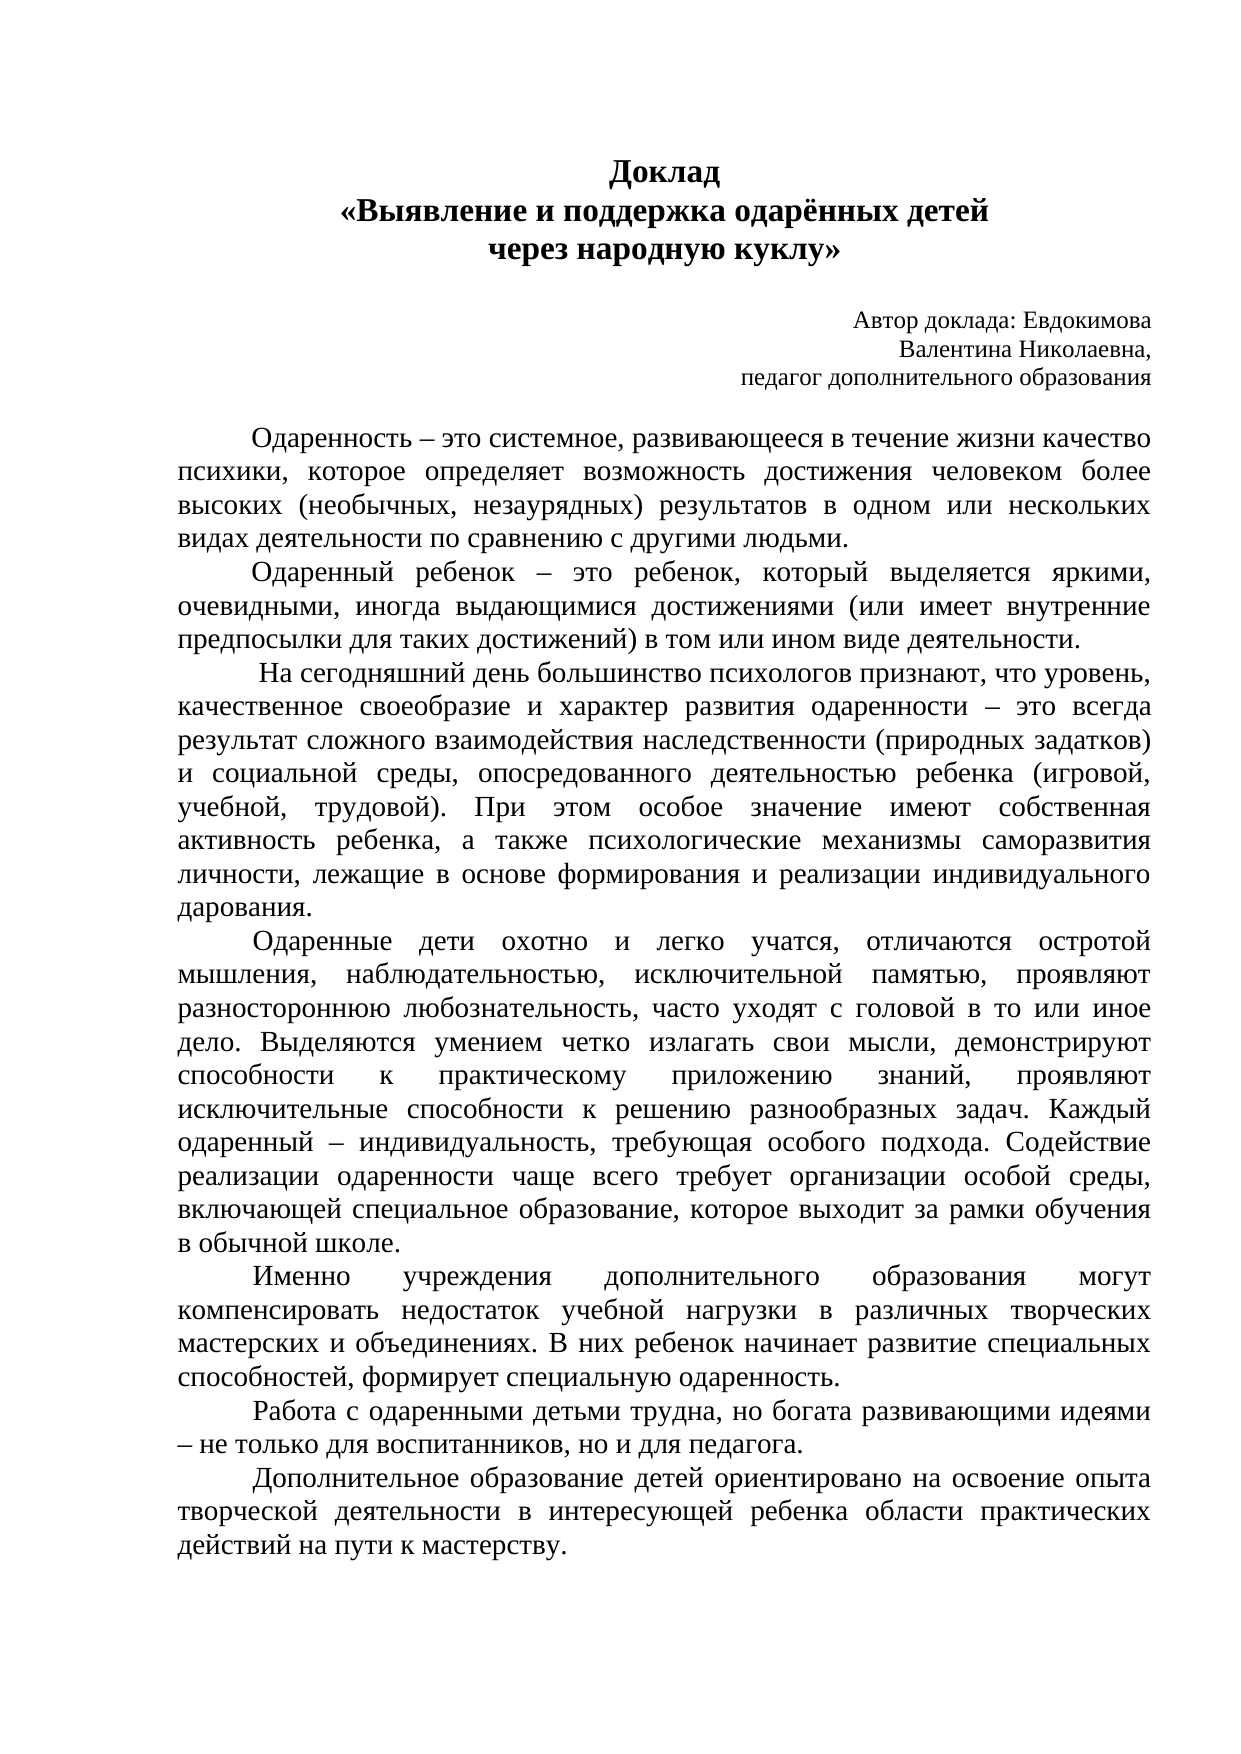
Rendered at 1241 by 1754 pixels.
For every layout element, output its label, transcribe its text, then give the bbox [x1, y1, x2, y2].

text Валентина Николаевна, [693, 334, 1152, 362]
text через народную куклу» [177, 228, 1152, 267]
text Доклад [177, 152, 1152, 190]
text Одаренные дети охотно и легко учатся, отличаются остротой мышления, наблюдательностью, исключительной памятью, проявляют разностороннюю любознательность, часто уходят с головой в то или иное дело. Выделяются умением четко излагать свои мысли, демонстрируют способности к практическому приложению знаний, проявляют исключительные способности к решению разнообразных задач. Каждый одаренный – индивидуальность, требующая особого подхода. Содействие реализации одаренности чаще всего требует организации особой среды, включающей специальное образование, которое выходит за рамки обучения в обычной школе. [177, 923, 1152, 1258]
text Автор доклада: Евдокимова [693, 305, 1152, 334]
text Дополнительное образование детей ориентировано на освоение опыта творческой деятельности в интересующей ребенка области практических действий на пути к мастерству. [177, 1460, 1152, 1560]
text На сегодняшний день большинство психологов признают, что уровень, качественное своеобразие и характер развития одаренности – это всегда результат сложного взаимодействия наследственности (природных задатков) и социальной среды, опосредованного деятельностью ребенка (игровой, учебной, трудовой). При этом особое значение имеют собственная активность ребенка, а также психологические механизмы саморазвития личности, лежащие в основе формирования и реализации индивидуального дарования. [177, 655, 1152, 923]
text Одаренный ребенок – это ребенок, который выделяется яркими, очевидными, иногда выдающимися достижениями (или имеет внутренние предпосылки для таких достижений) в том или ином виде деятельности. [177, 554, 1152, 655]
text Работа с одаренными детьми трудна, но богата развивающими идеями – не только для воспитанников, но и для педагога. [177, 1393, 1152, 1460]
text «Выявление и поддержка одарённых детей [177, 190, 1152, 228]
text Одаренность – это системное, развивающееся в течение жизни качество психики, которое определяет возможность достижения человеком более высоких (необычных, незаурядных) результатов в одном или нескольких видах деятельности по сравнению с другими людьми. [177, 420, 1152, 554]
text педагог дополнительного образования [693, 362, 1152, 391]
text Именно учреждения дополнительного образования могут компенсировать недостаток учебной нагрузки в различных творческих мастерских и объединениях. В них ребенок начинает развитие специальных способностей, формирует специальную одаренность. [177, 1258, 1152, 1393]
